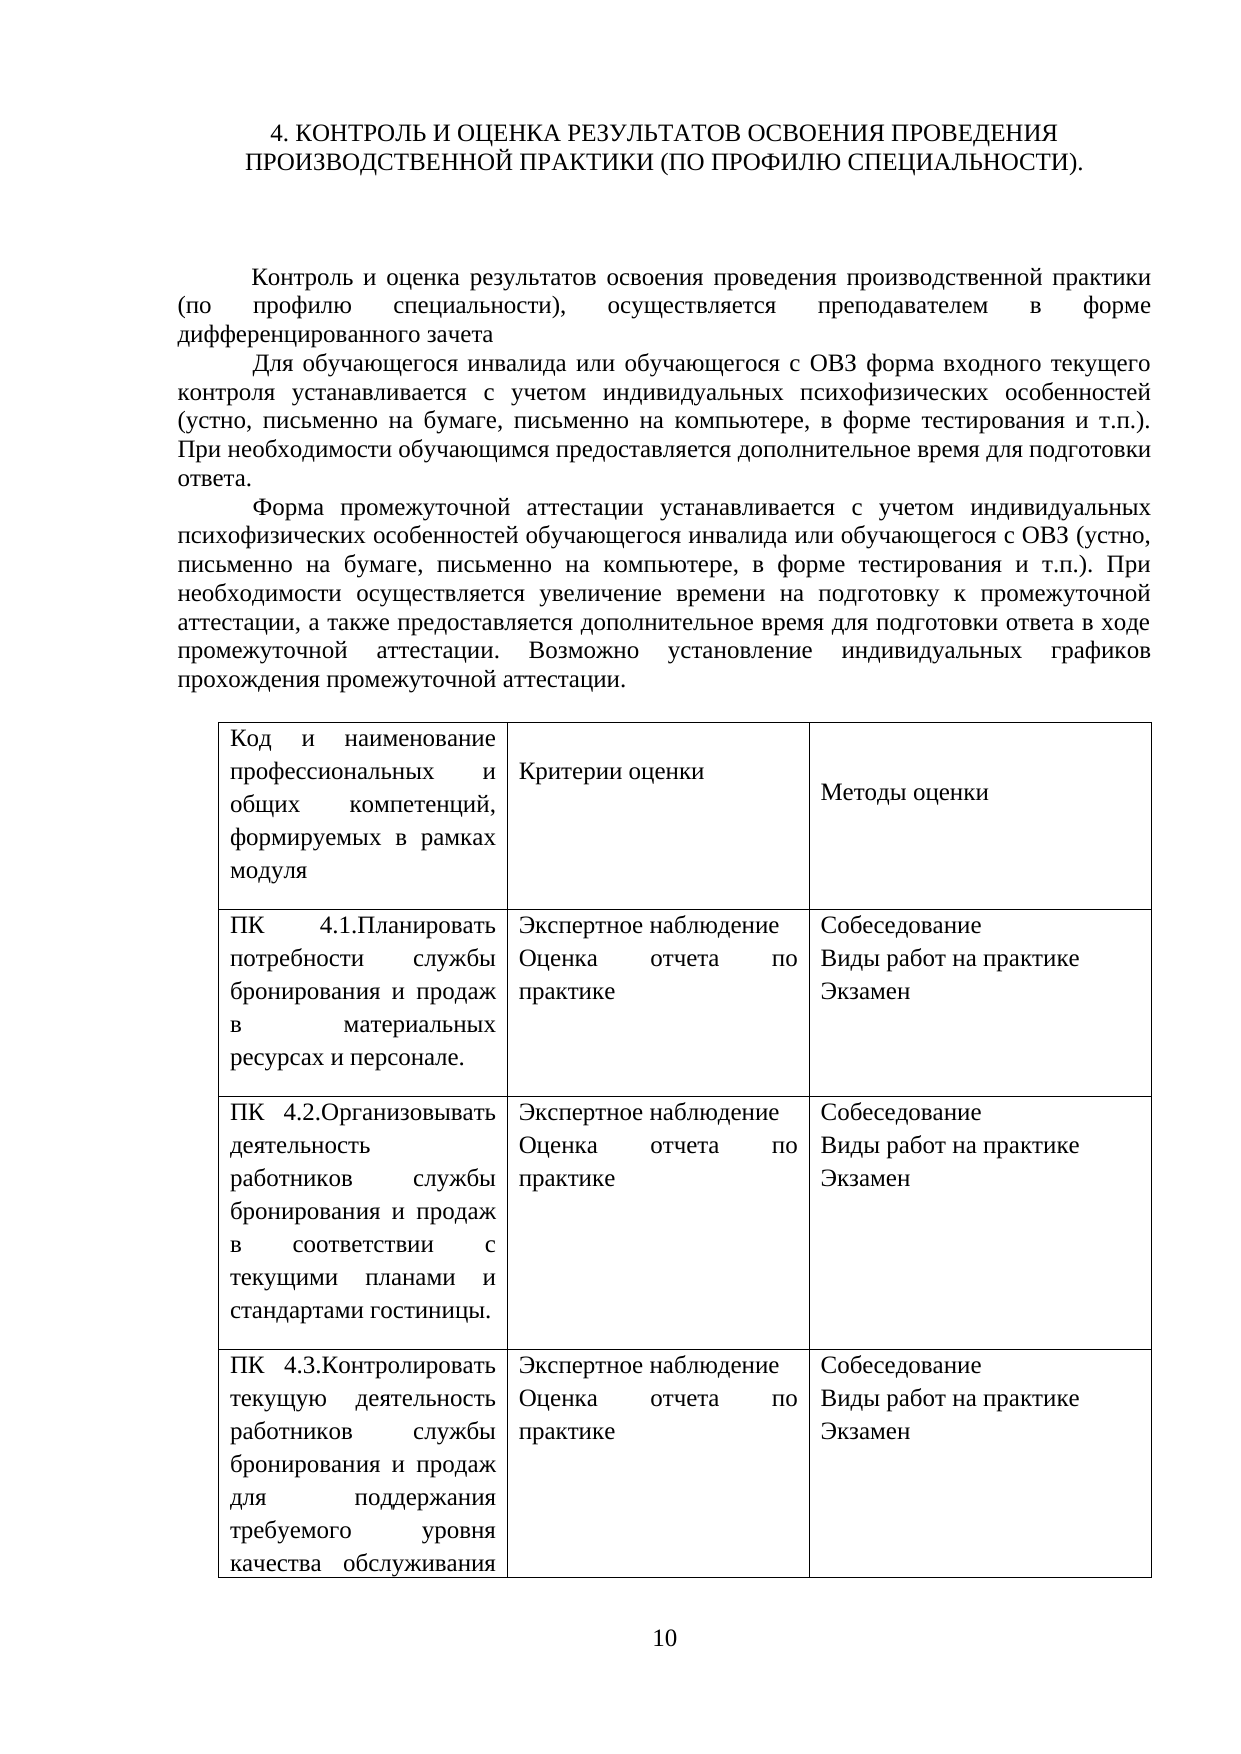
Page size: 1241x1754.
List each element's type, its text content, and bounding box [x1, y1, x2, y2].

text Для обучающегося инвалида или обучающегося с ОВЗ форма входного текущего контроля устанавливается с учетом индивидуальных психофизических особенностей (устно, письменно на бумаге, письменно на компьютере, в форме тестирования и т.п.). При необходимости обучающимся предоставляется дополнительное время для подготовки ответа. [177, 348, 1152, 492]
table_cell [508, 1350, 809, 1577]
table_cell Собеседование Виды работ на практике Экзамен [810, 910, 1151, 1096]
table_header Критерии оценки [508, 723, 809, 909]
table_header Методы оценки [810, 723, 1151, 909]
table_cell Собеседование Виды работ на практике Экзамен [810, 1097, 1151, 1349]
table_cell ПК 4.2.Организовывать деятельность работников службы бронирования и продаж в соответствии с текущими планами и стандартами гостиницы. [219, 1097, 507, 1349]
table_cell ПК 4.1.Планировать потребности службы бронирования и продаж в материальных ресурсах и персонале. [219, 910, 507, 1096]
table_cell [219, 1350, 507, 1577]
table_header Код и наименование профессиональных и общих компетенций, формируемых в рамках модуля [219, 723, 507, 909]
table_cell Экспертное наблюдение Оценка отчета по практике [508, 910, 809, 1096]
text Контроль и оценка результатов освоения проведения производственной практики (по профилю специальности), осуществляется преподавателем в форме дифференцированного зачета [177, 262, 1152, 348]
subtitle 4. Контроль и оценка результатов освоения проведения производственной практики (по профилю специальности). [177, 118, 1152, 176]
table_cell Экспертное наблюдение Оценка отчета по практике [508, 1097, 809, 1349]
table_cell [810, 1350, 1151, 1577]
text Форма промежуточной аттестации устанавливается с учетом индивидуальных психофизических особенностей обучающегося инвалида или обучающегося с ОВЗ (устно, письменно на бумаге, письменно на компьютере, в форме тестирования и т.п.). При необходимости осуществляется увеличение времени на подготовку к промежуточной аттестации, а также предоставляется дополнительное время для подготовки ответа в ходе промежуточной аттестации. Возможно установление индивидуальных графиков прохождения промежуточной аттестации. [177, 492, 1152, 693]
